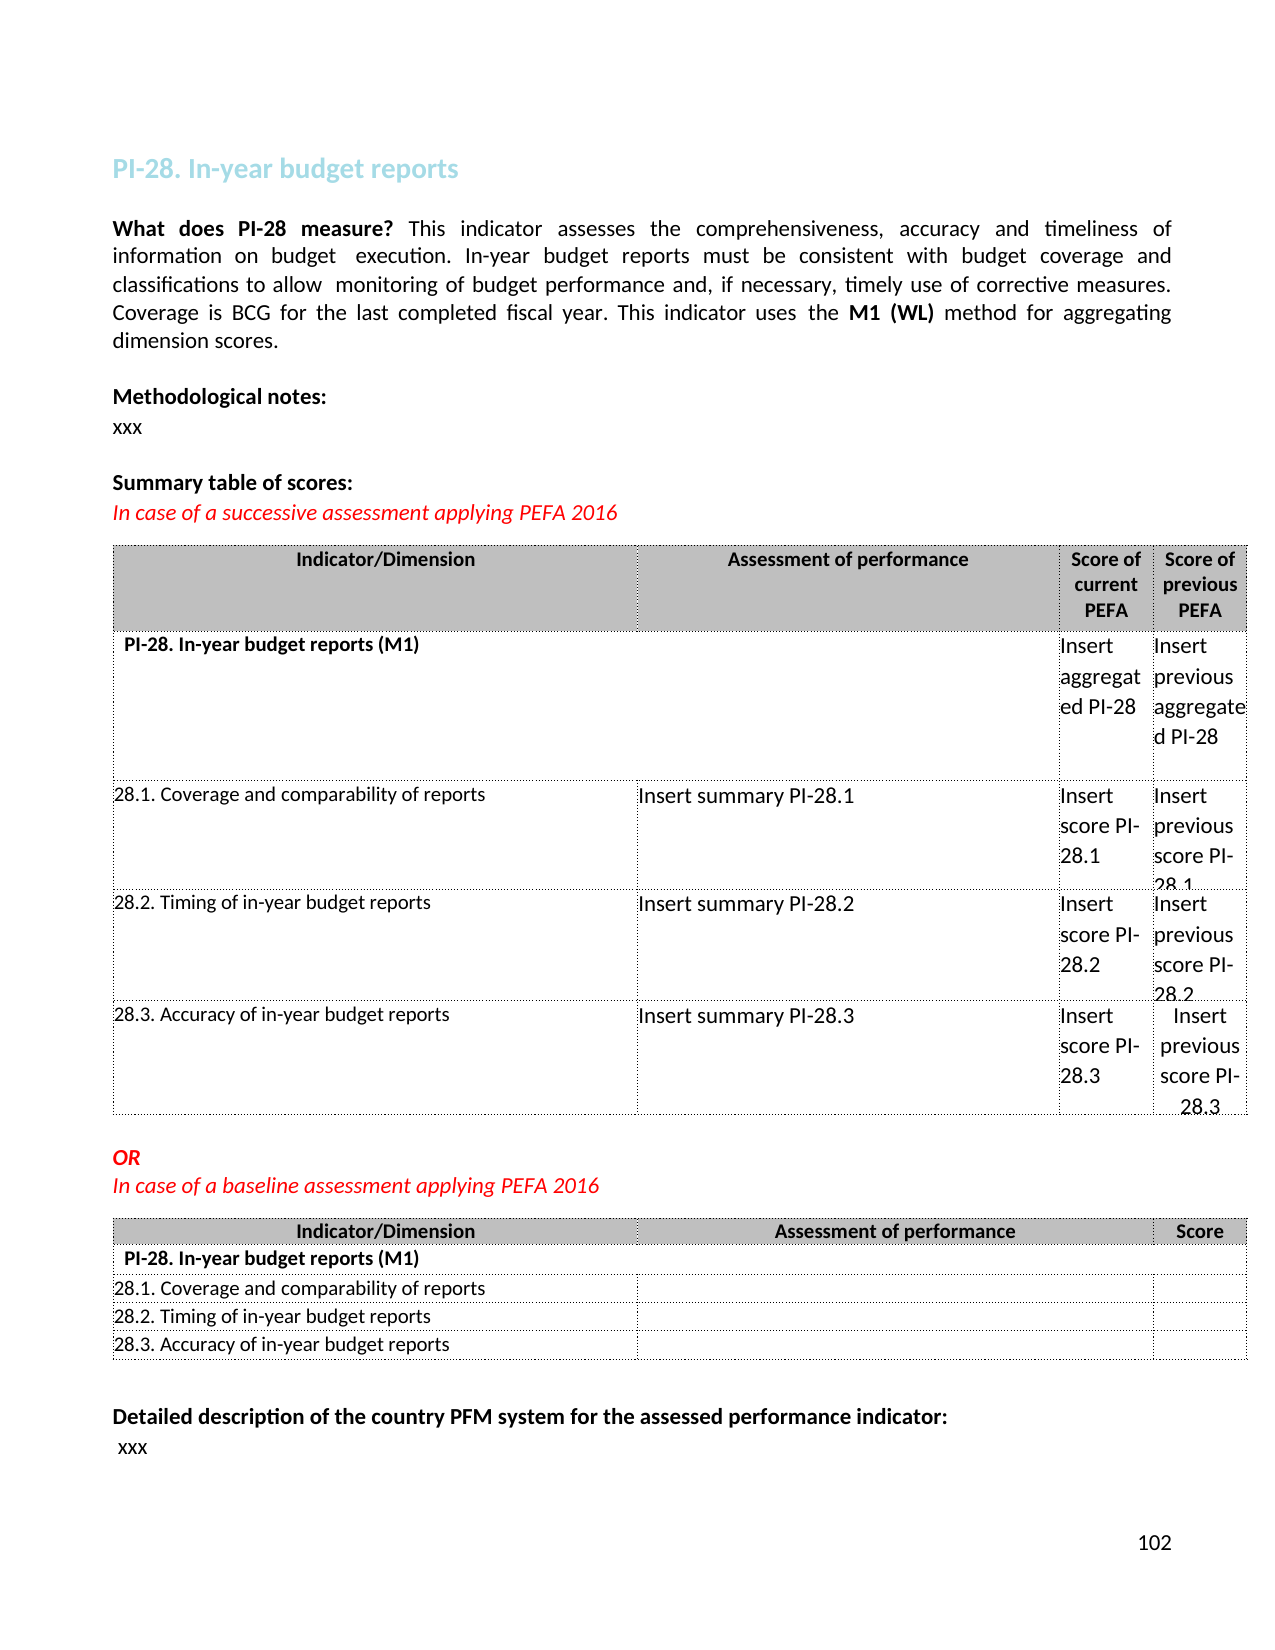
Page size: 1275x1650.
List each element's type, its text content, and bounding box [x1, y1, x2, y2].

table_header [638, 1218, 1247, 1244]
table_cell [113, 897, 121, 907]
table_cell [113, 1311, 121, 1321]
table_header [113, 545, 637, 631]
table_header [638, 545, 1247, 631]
text Methodological notes: [112, 382, 1172, 410]
text xxx [112, 412, 1172, 440]
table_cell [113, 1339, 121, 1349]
text Summary table of scores: [112, 468, 1172, 496]
text xxx [112, 1432, 1172, 1461]
text Detailed description of the country PFM system for the assessed performance indicator: [112, 1402, 1172, 1430]
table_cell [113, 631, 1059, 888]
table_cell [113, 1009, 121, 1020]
text In case of a successive assessment applying PEFA 2016 [112, 498, 1172, 526]
text PI-28. In-year budget reports [112, 150, 1172, 186]
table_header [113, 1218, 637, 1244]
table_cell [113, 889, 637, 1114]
text In case of a baseline assessment applying PEFA 2016 [112, 1171, 1172, 1199]
text What does PI-28 measure? This indicator assesses the comprehensiveness, accuracy and timeliness of information on budget execution. In-year budget reports must be consistent with budget coverage and classifications to allow monitoring of budget performance and, if necessary, timely use of corrective measures. Coverage is BCG for the last completed fiscal year. This indicator uses the M1 (WL) method for aggregating dimension scores. [112, 214, 1172, 354]
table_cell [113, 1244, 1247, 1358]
text OR [112, 1143, 1172, 1171]
